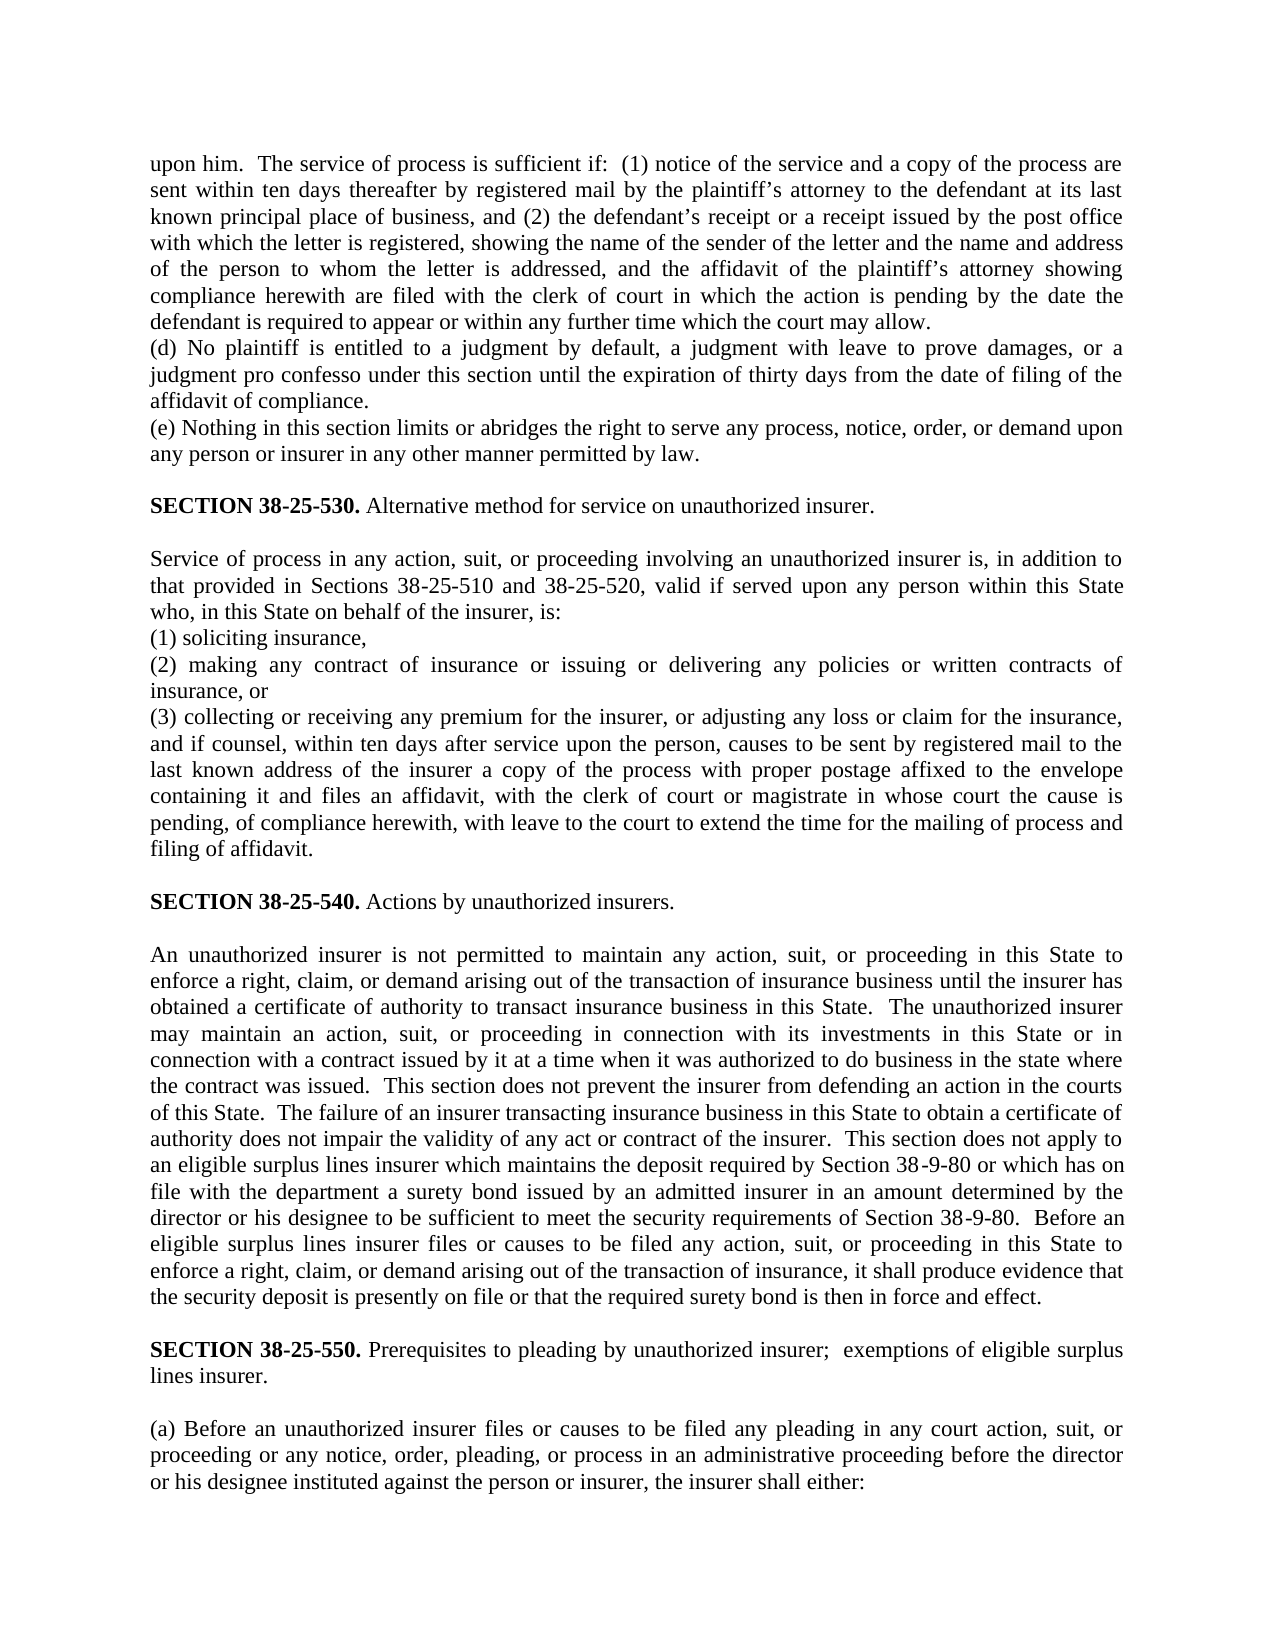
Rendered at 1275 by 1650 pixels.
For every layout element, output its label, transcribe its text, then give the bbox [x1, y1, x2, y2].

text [150, 150, 1125, 334]
text SECTION 38-25-540. Actions by unauthorized insurers. [150, 888, 1125, 914]
text SECTION 38-25-550. Prerequisites to pleading by unauthorized insurer; exemptions of eligible surplus lines insurer. [150, 1336, 1125, 1389]
text Service of process in any action, suit, or proceeding involving an unauthorized insurer is, in addition to that provided in Sections 38-25-510 and 38-25-520, valid if served upon any person within this State who, in this State on behalf of the insurer, is: [150, 545, 1125, 624]
text (2) making any contract of insurance or issuing or delivering any policies or written contracts of insurance, or [150, 651, 1125, 703]
text (3) collecting or receiving any premium for the insurer, or adjusting any loss or claim for the insurance, and if counsel, within ten days after service upon the person, causes to be sent by registered mail to the last known address of the insurer a copy of the process with proper postage affixed to the envelope containing it and files an affidavit, with the clerk of court or magistrate in whose court the cause is pending, of compliance herewith, with leave to the court to extend the time for the mailing of process and filing of affidavit. [150, 703, 1125, 862]
text (e) Nothing in this section limits or abridges the right to serve any process, notice, order, or demand upon any person or insurer in any other manner permitted by law. [150, 413, 1125, 466]
text An unauthorized insurer is not permitted to maintain any action, suit, or proceeding in this State to enforce a right, claim, or demand arising out of the transaction of insurance business until the insurer has obtained a certificate of authority to transact insurance business in this State. The unauthorized insurer may maintain an action, suit, or proceeding in connection with its investments in this State or in connection with a contract issued by it at a time when it was authorized to do business in the state where the contract was issued. This section does not prevent the insurer from defending an action in the courts of this State. The failure of an insurer transacting insurance business in this State to obtain a certificate of authority does not impair the validity of any act or contract of the insurer. This section does not apply to an eligible surplus lines insurer which maintains the deposit required by Section 38-9-80 or which has on file with the department a surety bond issued by an admitted insurer in an amount determined by the director or his designee to be sufficient to meet the security requirements of Section 38-9-80. Before an eligible surplus lines insurer files or causes to be filed any action, suit, or proceeding in this State to enforce a right, claim, or demand arising out of the transaction of insurance, it shall produce evidence that the security deposit is presently on file or that the required surety bond is then in force and effect. [150, 941, 1125, 1309]
text (a) Before an unauthorized insurer files or causes to be filed any pleading in any court action, suit, or proceeding or any notice, order, pleading, or process in an administrative proceeding before the director or his designee instituted against the person or insurer, the insurer shall either: [150, 1415, 1125, 1494]
text SECTION 38-25-530. Alternative method for service on unauthorized insurer. [150, 493, 1125, 519]
text (1) soliciting insurance, [150, 624, 1125, 651]
text (d) No plaintiff is entitled to a judgment by default, a judgment with leave to prove damages, or a judgment pro confesso under this section until the expiration of thirty days from the date of filing of the affidavit of compliance. [150, 334, 1125, 413]
